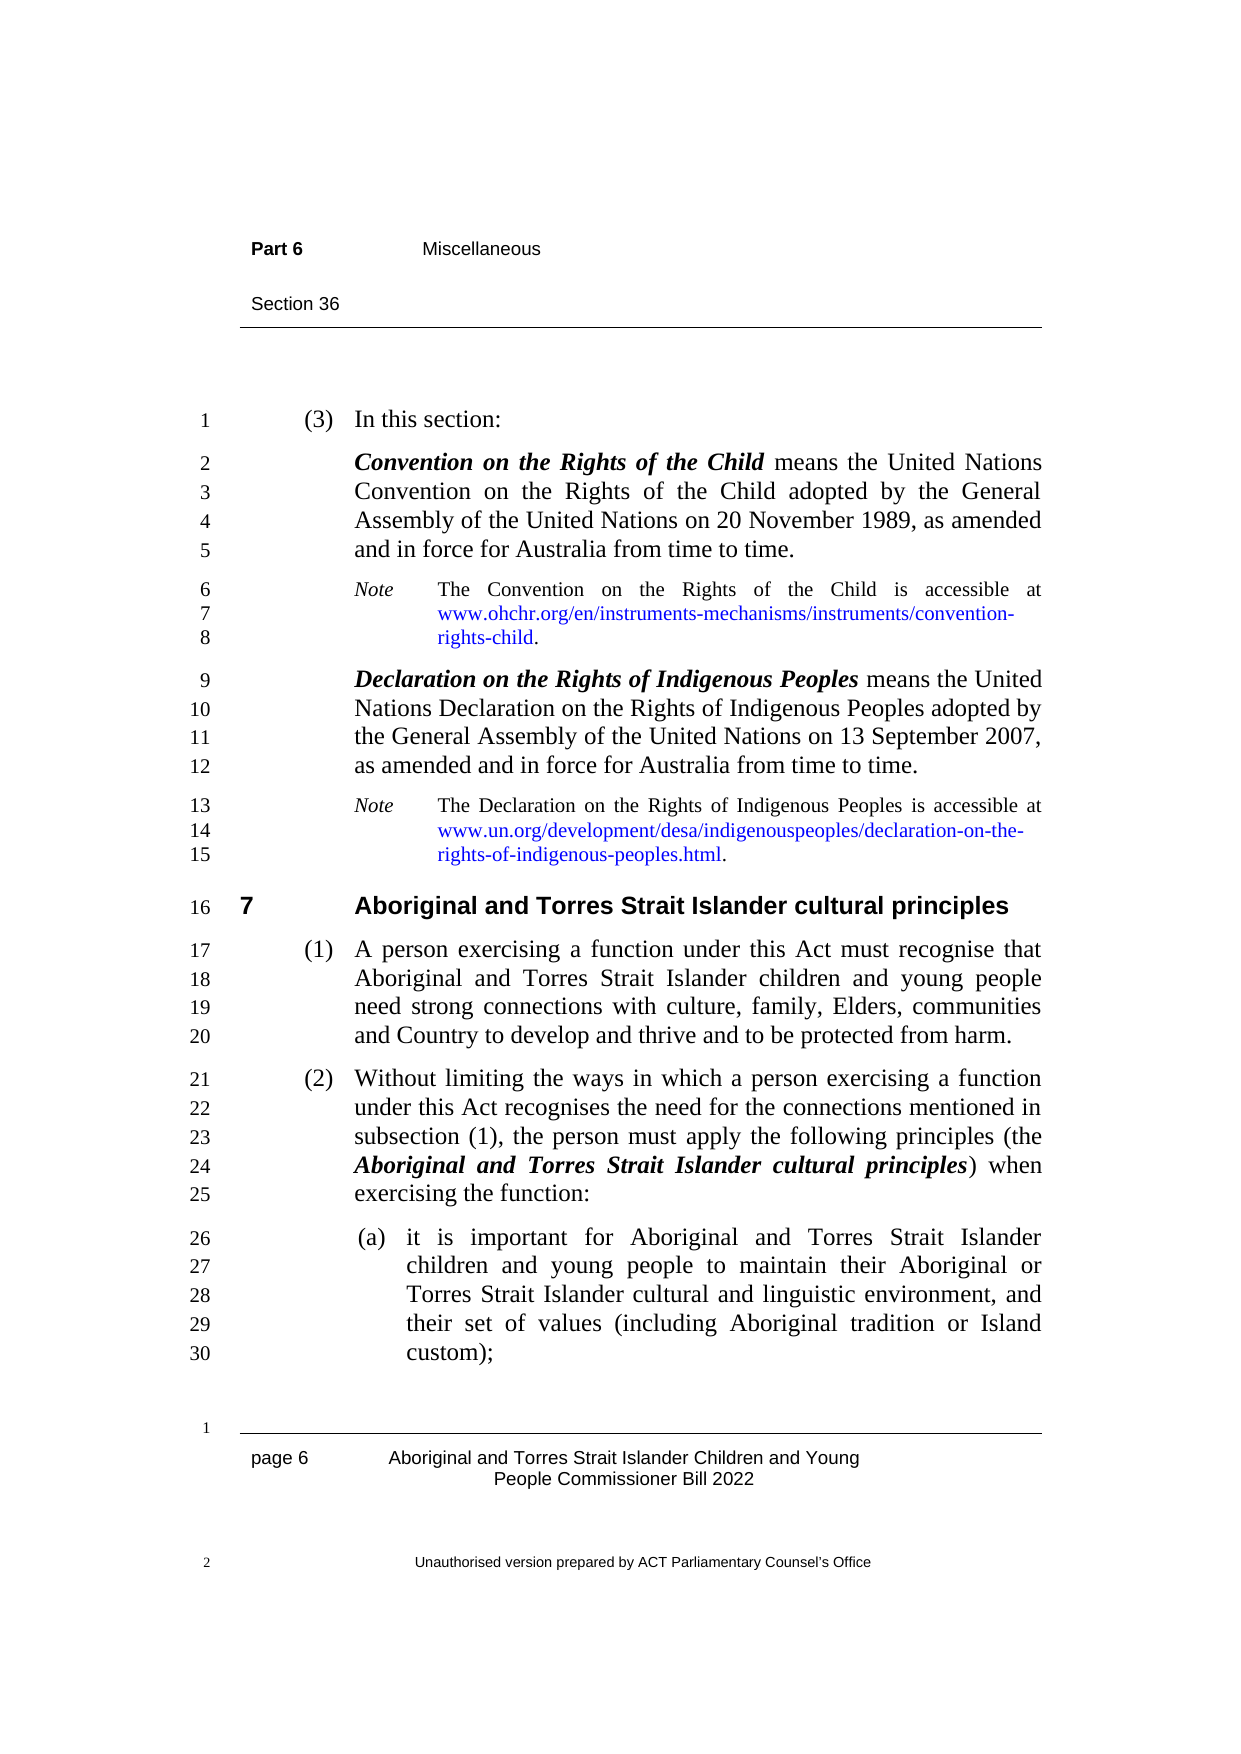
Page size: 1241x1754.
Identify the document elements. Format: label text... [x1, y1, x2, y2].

text (1) A person exercising a function under this Act must recognise that Aboriginal and Torres Strait Islander children and young people need strong connections with culture, family, Elders, communities and Country to develop and thrive and to be protected from harm. [239, 934, 1042, 1049]
text Declaration on the Rights of Indigenous Peoples means the United Nations Declaration on the Rights of Indigenous Peoples adopted by the General Assembly of the United Nations on 13 September 2007, as amended and in force for Australia from time to time. [354, 664, 1042, 779]
text (3) In this section: [239, 404, 1042, 433]
text Convention on the Rights of the Child means the United Nations Convention on the Rights of the Child adopted by the General Assembly of the United Nations on 20 November 1989, as amended and in force for Australia from time to time. [354, 447, 1042, 562]
text 7 Aboriginal and Torres Strait Islander cultural principles [239, 891, 1042, 919]
text Note The Convention on the Rights of the Child is accessible at www.ohchr.org/en/instruments-mechanisms/instruments/convention-rights-child. [354, 577, 1042, 649]
text (2) Without limiting the ways in which a person exercising a function under this Act recognises the need for the connections mentioned in subsection (1), the person must apply the following principles (the Aboriginal and Torres Strait Islander cultural principles) when exercising the function: [239, 1063, 1042, 1207]
text Note The Declaration on the Rights of Indigenous Peoples is accessible at www.un.org/development/desa/indigenouspeoples/declaration-on-the-rights-of-indigenous-peoples.html. [354, 793, 1042, 866]
text (a) it is important for Aboriginal and Torres Strait Islander children and young people to maintain their Aboriginal or Torres Strait Islander cultural and linguistic environment, and their set of values (including Aboriginal tradition or Island custom); [239, 1222, 1042, 1366]
